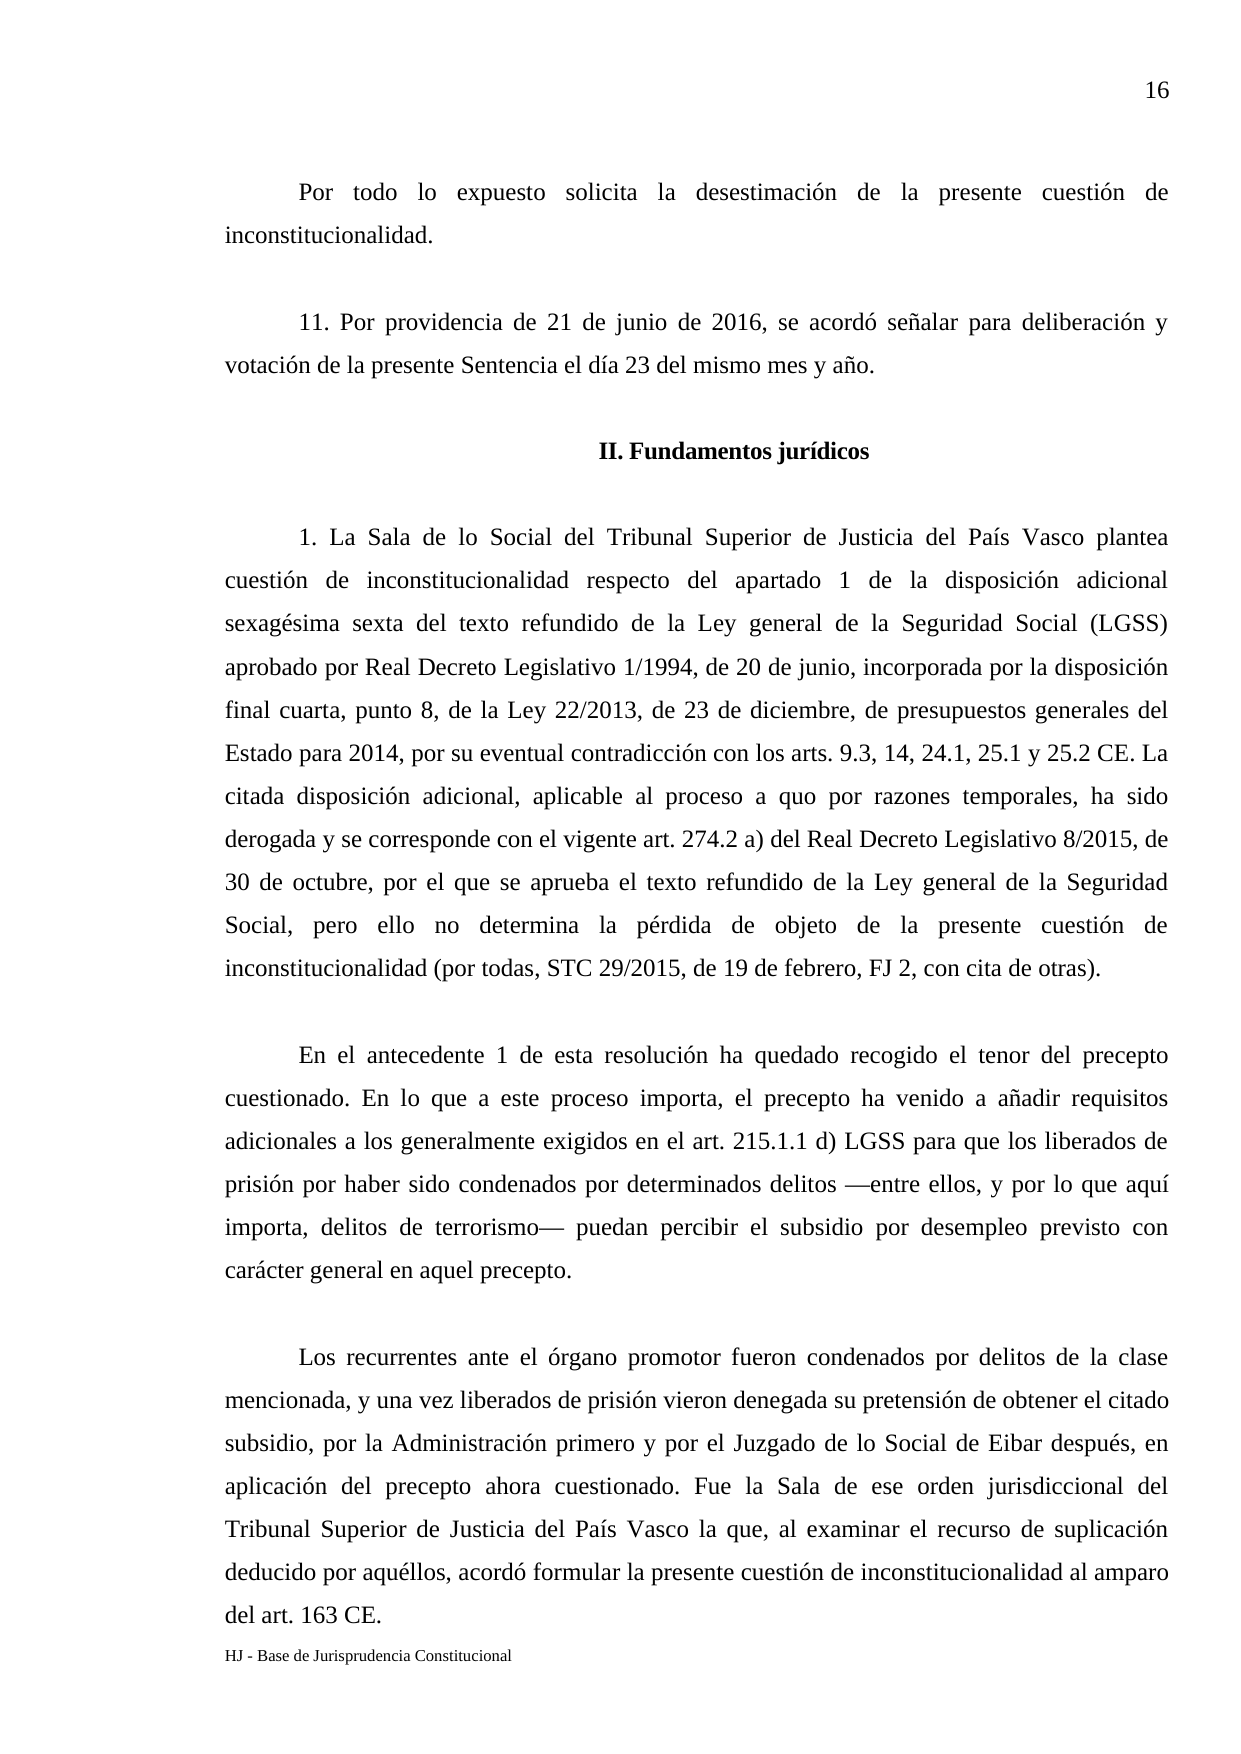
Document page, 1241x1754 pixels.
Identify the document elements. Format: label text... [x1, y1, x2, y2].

text Por todo lo expuesto solicita la desestimación de la presente cuestión de inconstitucionalidad. [224, 177, 1169, 249]
text En el antecedente 1 de esta resolución ha quedado recogido el tenor del precepto cuestionado. En lo que a este proceso importa, el precepto ha venido a añadir requisitos adicionales a los generalmente exigidos en el art. 215.1.1 d) LGSS para que los liberados de prisión por haber sido condenados por determinados delitos —entre ellos, y por lo que aquí importa, delitos de terrorismo— puedan percibir el subsidio por desempleo previsto con carácter general en aquel precepto. [224, 1040, 1169, 1284]
subtitle II. Fundamentos jurídicos [224, 436, 1169, 465]
text Los recurrentes ante el órgano promotor fueron condenados por delitos de la clase mencionada, y una vez liberados de prisión vieron denegada su pretensión de obtener el citado subsidio, por la Administración primero y por el Juzgado de lo Social de Eibar después, en aplicación del precepto ahora cuestionado. Fue la Sala de ese orden jurisdiccional del Tribunal Superior de Justicia del País Vasco la que, al examinar el recurso de suplicación deducido por aquéllos, acordó formular la presente cuestión de inconstitucionalidad al amparo del art. 163 CE. [224, 1342, 1169, 1629]
text 1. La Sala de lo Social del Tribunal Superior de Justicia del País Vasco plantea cuestión de inconstitucionalidad respecto del apartado 1 de la disposición adicional sexagésima sexta del texto refundido de la Ley general de la Seguridad Social (LGSS) aprobado por Real Decreto Legislativo 1/1994, de 20 de junio, incorporada por la disposición final cuarta, punto 8, de la Ley 22/2013, de 23 de diciembre, de presupuestos generales del Estado para 2014, por su eventual contradicción con los arts. 9.3, 14, 24.1, 25.1 y 25.2 CE. La citada disposición adicional, aplicable al proceso a quo por razones temporales, ha sido derogada y se corresponde con el vigente art. 274.2 a) del Real Decreto Legislativo 8/2015, de 30 de octubre, por el que se aprueba el texto refundido de la Ley general de la Seguridad Social, pero ello no determina la pérdida de objeto de la presente cuestión de inconstitucionalidad (por todas, STC 29/2015, de 19 de febrero, FJ 2, con cita de otras). [224, 522, 1169, 982]
text 11. Por providencia de 21 de junio de 2016, se acordó señalar para deliberación y votación de la presente Sentencia el día 23 del mismo mes y año. [224, 307, 1169, 378]
